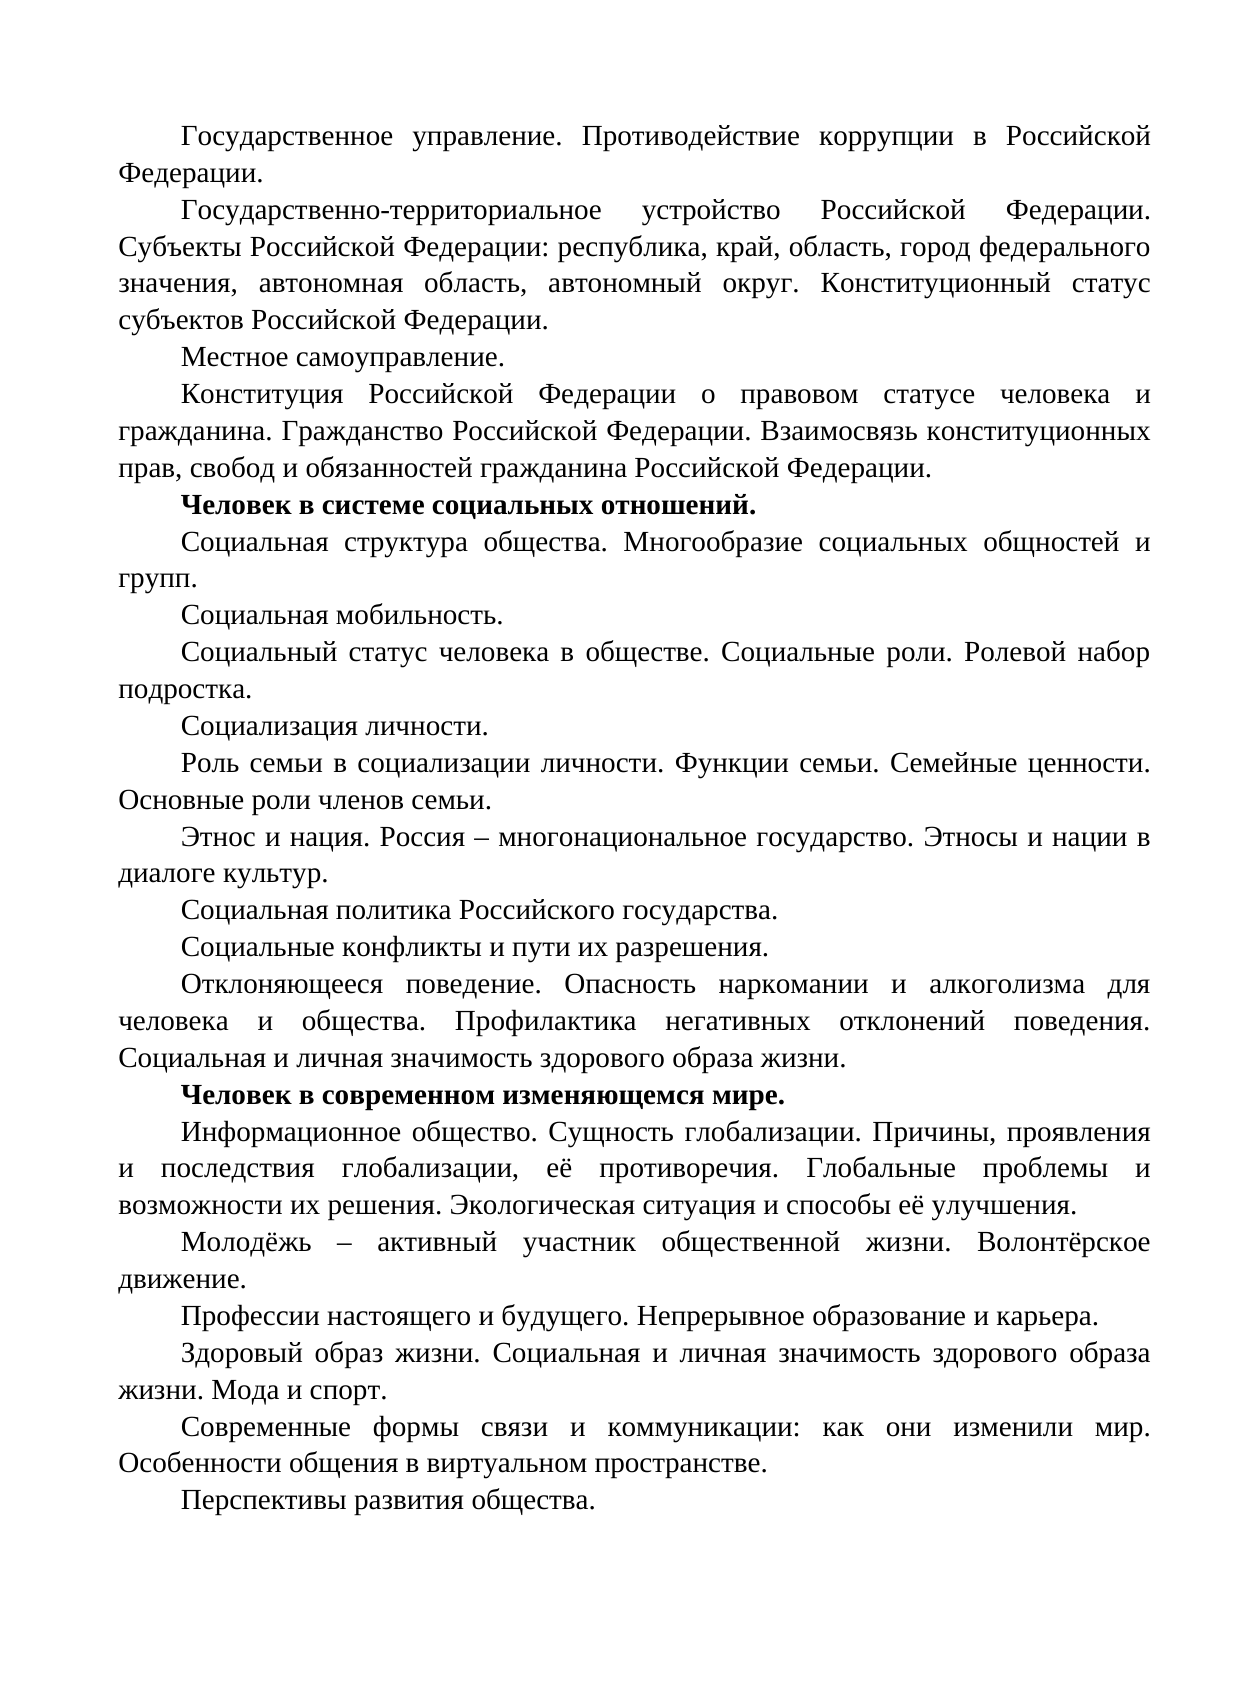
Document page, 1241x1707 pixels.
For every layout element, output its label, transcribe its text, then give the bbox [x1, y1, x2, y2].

text Молодёжь – активный участник общественной жизни. Волонтёрское движение. [118, 1224, 1152, 1295]
text Человек в системе социальных отношений. [118, 487, 1152, 520]
text Государственно-территориальное устройство Российской Федерации. Субъекты Российской Федерации: республика, край, область, город федерального значения, автономная область, автономный округ. Конституционный статус субъектов Российской Федерации. [118, 192, 1152, 336]
text Отклоняющееся поведение. Опасность наркомании и алкоголизма для человека и общества. Профилактика негативных отклонений поведения. Социальная и личная значимость здорового образа жизни. [118, 966, 1152, 1073]
text Информационное общество. Сущность глобализации. Причины, проявления и последствия глобализации, её противоречия. Глобальные проблемы и возможности их решения. Экологическая ситуация и способы её улучшения. [118, 1114, 1152, 1221]
text Профессии настоящего и будущего. Непрерывное образование и карьера. [118, 1298, 1152, 1332]
text Современные формы связи и коммуникации: как они изменили мир. Особенности общения в виртуальном пространстве. [118, 1409, 1152, 1479]
text Человек в современном изменяющемся мире. [118, 1077, 1152, 1110]
text Этнос и нация. Россия – многонациональное государство. Этносы и нации в диалоге культур. [118, 819, 1152, 889]
text Конституция Российской Федерации о правовом статусе человека и гражданина. Гражданство Российской Федерации. Взаимосвязь конституционных прав, свобод и обязанностей гражданина Российской Федерации. [118, 376, 1152, 483]
text Социальная мобильность. [118, 597, 1152, 631]
text Социализация личности. [118, 708, 1152, 742]
text Социальная политика Российского государства. [118, 892, 1152, 926]
text Здоровый образ жизни. Социальная и личная значимость здорового образа жизни. Мода и спорт. [118, 1335, 1152, 1405]
text Социальная структура общества. Многообразие социальных общностей и групп. [118, 524, 1152, 594]
text Перспективы развития общества. [118, 1482, 1152, 1516]
text Местное самоуправление. [118, 339, 1152, 373]
text Социальные конфликты и пути их разрешения. [118, 929, 1152, 963]
text Социальный статус человека в обществе. Социальные роли. Ролевой набор подростка. [118, 634, 1152, 705]
text Роль семьи в социализации личности. Функции семьи. Семейные ценности. Основные роли членов семьи. [118, 745, 1152, 815]
text Государственное управление. Противодействие коррупции в Российской Федерации. [118, 118, 1152, 188]
